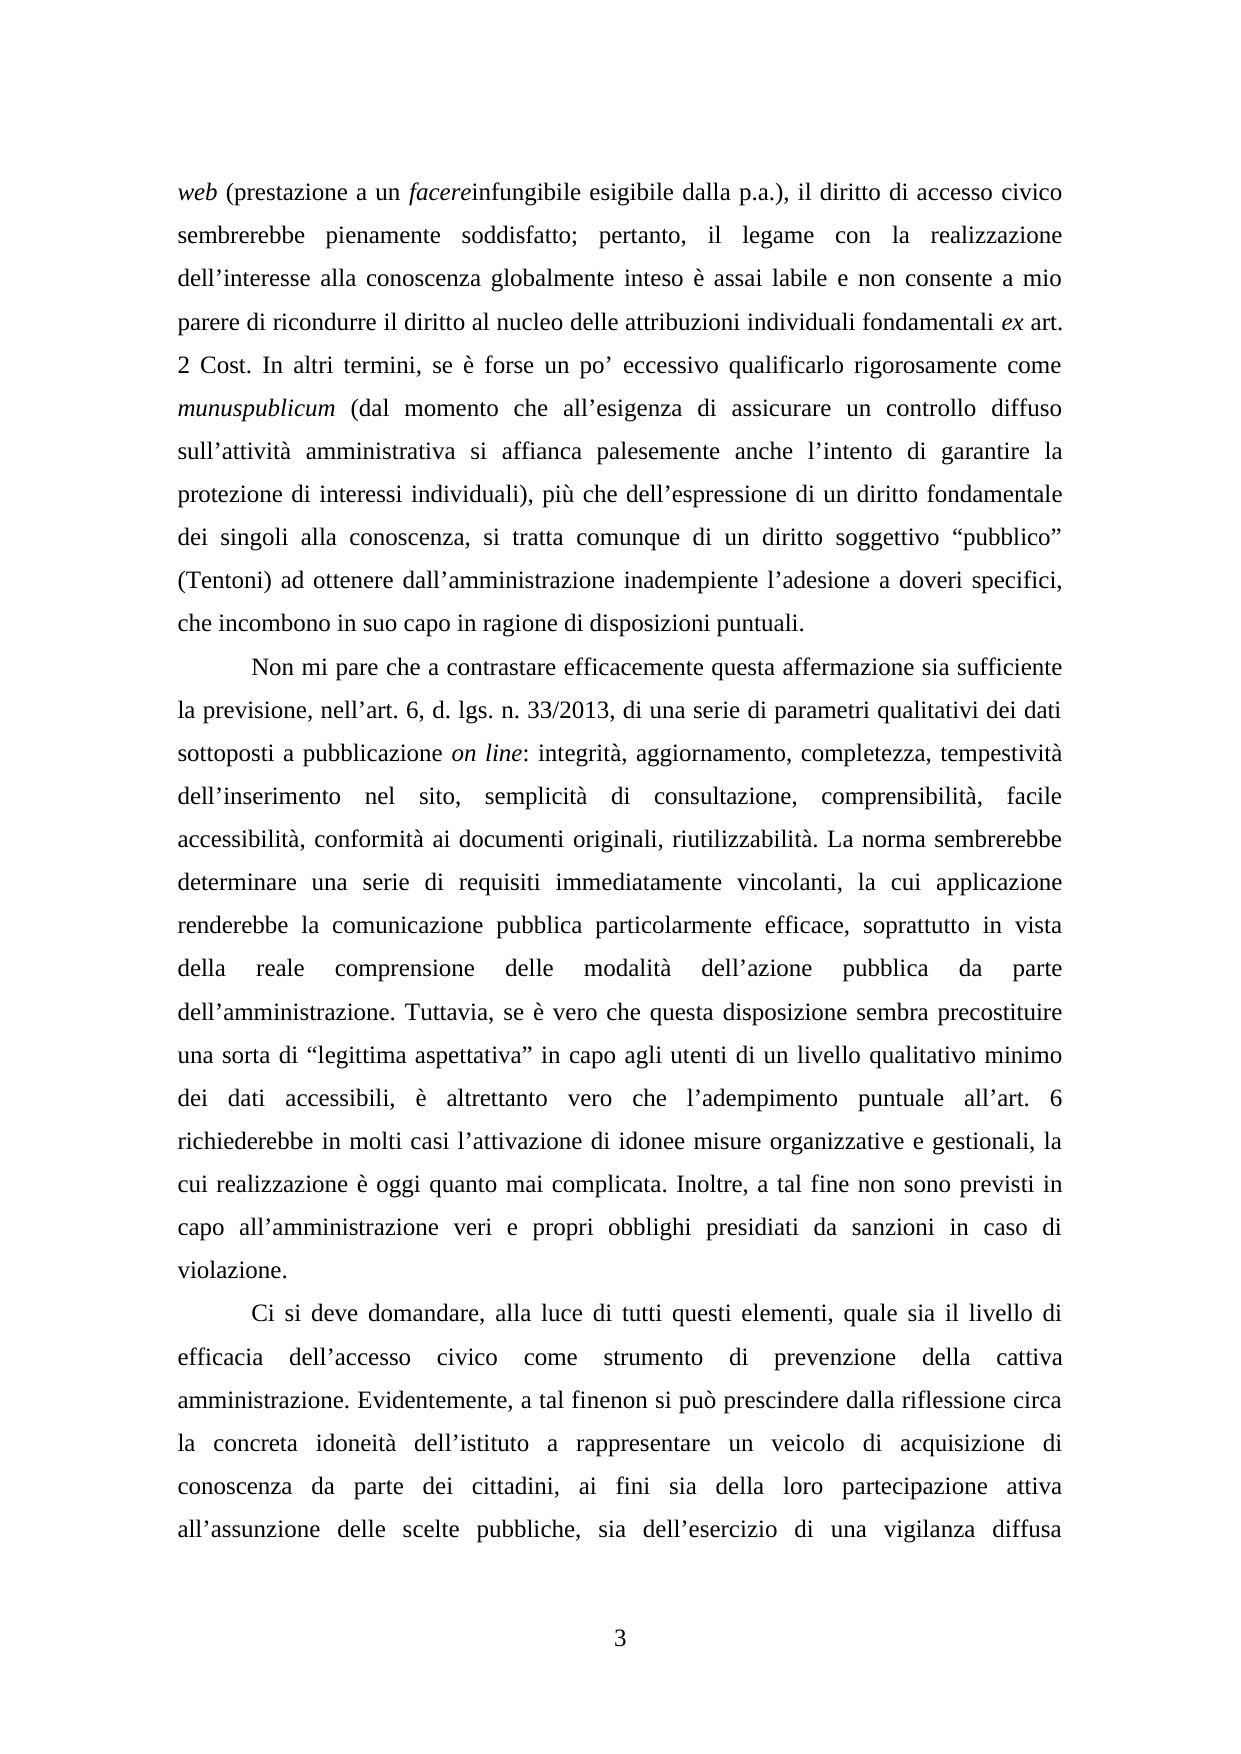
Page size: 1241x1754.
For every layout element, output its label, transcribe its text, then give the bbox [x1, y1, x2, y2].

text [177, 177, 1063, 637]
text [177, 1298, 1063, 1543]
text Non mi pare che a contrastare efficacemente questa affermazione sia sufficiente la previsione, nell’art. 6, d. lgs. n. 33/2013, di una serie di parametri qualitativi dei dati sottoposti a pubblicazione on line: integrità, aggiornamento, completezza, tempestività dell’inserimento nel sito, semplicità di consultazione, comprensibilità, facile accessibilità, conformità ai documenti originali, riutilizzabilità. La norma sembrerebbe determinare una serie di requisiti immediatamente vincolanti, la cui applicazione renderebbe la comunicazione pubblica particolarmente efficace, soprattutto in vista della reale comprensione delle modalità dell’azione pubblica da parte dell’amministrazione. Tuttavia, se è vero che questa disposizione sembra precostituire una sorta di “legittima aspettativa” in capo agli utenti di un livello qualitativo minimo dei dati accessibili, è altrettanto vero che l’adempimento puntuale all’art. 6 richiederebbe in molti casi l’attivazione di idonee misure organizzative e gestionali, la cui realizzazione è oggi quanto mai complicata. Inoltre, a tal fine non sono previsti in capo all’amministrazione veri e propri obblighi presidiati da sanzioni in caso di violazione. [177, 652, 1063, 1284]
